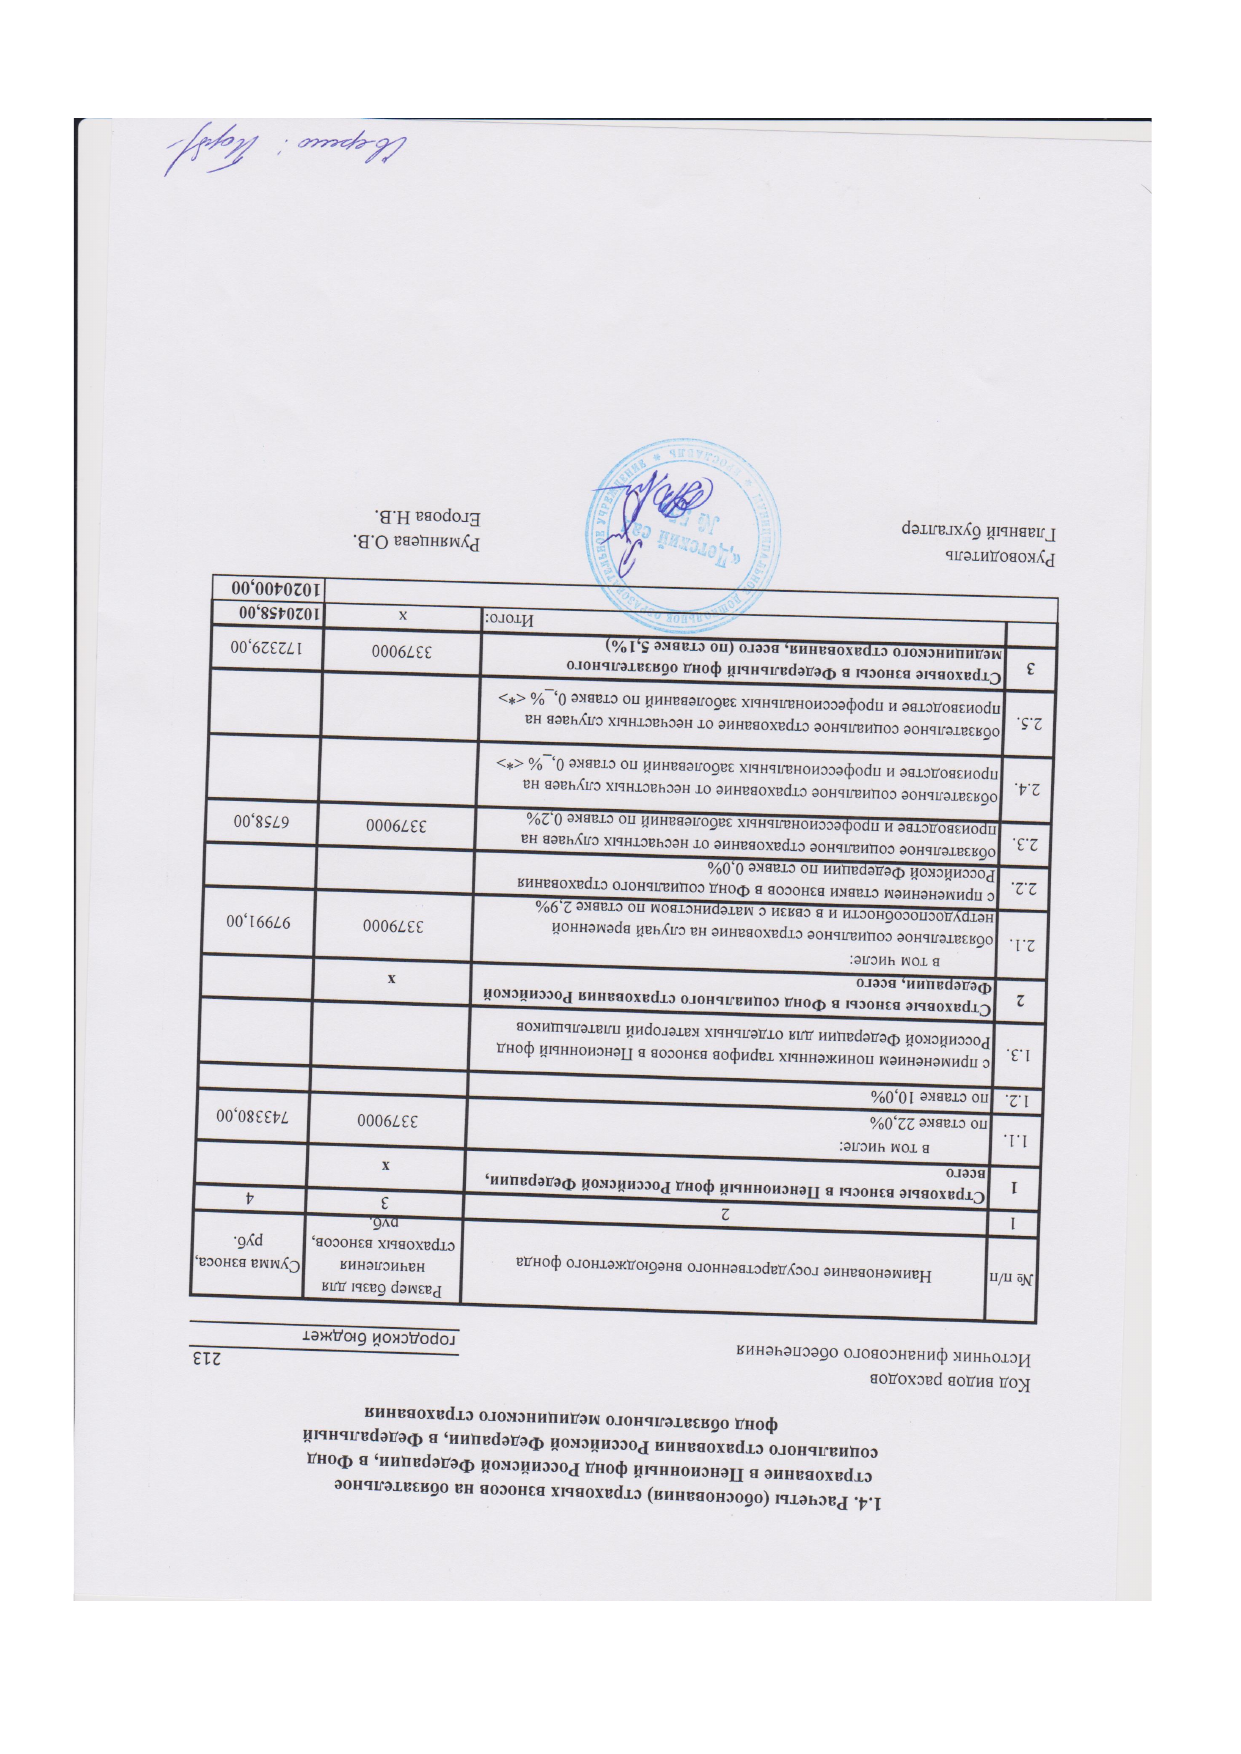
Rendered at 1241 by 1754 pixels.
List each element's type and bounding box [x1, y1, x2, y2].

picture [73, 118, 1152, 1601]
